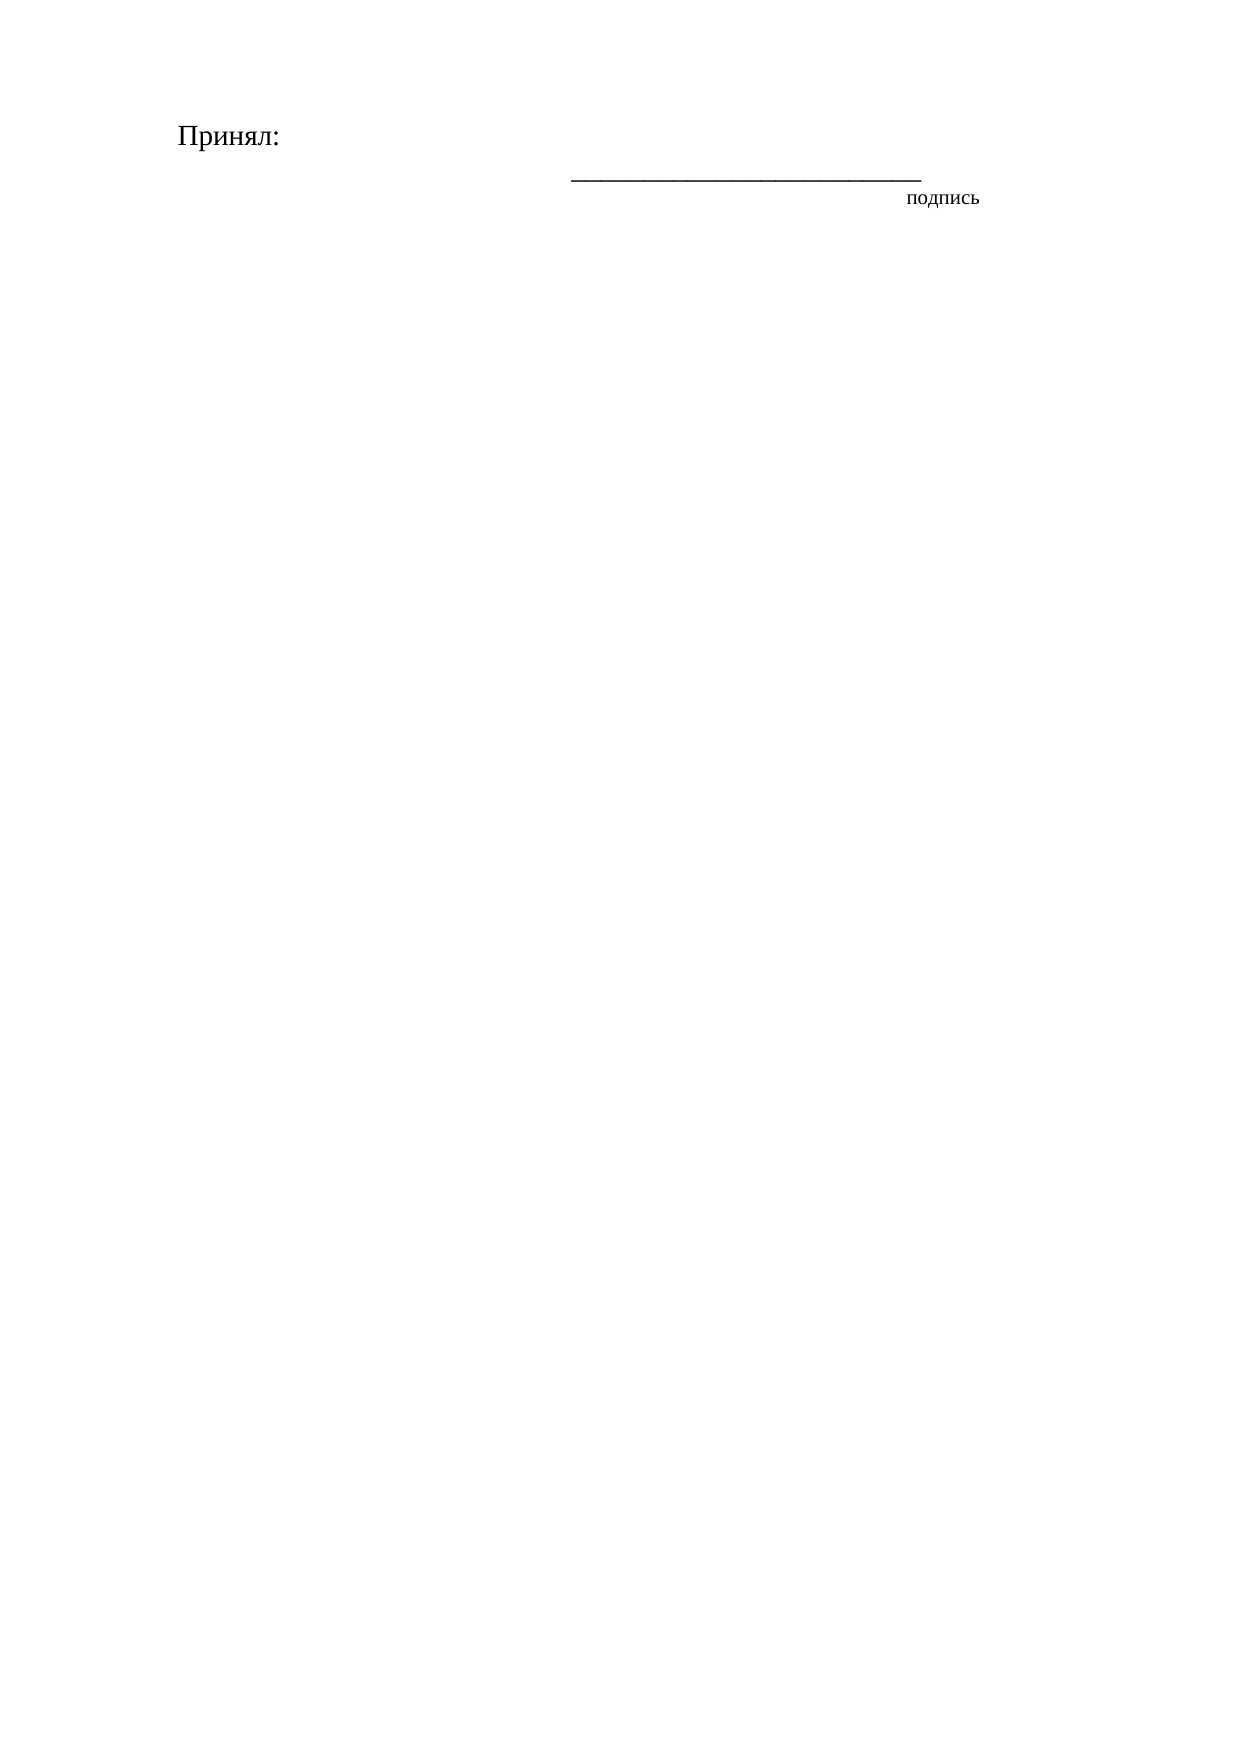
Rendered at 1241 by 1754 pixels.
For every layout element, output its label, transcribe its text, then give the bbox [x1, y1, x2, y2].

text ________________________ [177, 152, 1152, 185]
text подпись [177, 185, 1152, 209]
text Принял: [177, 118, 1152, 152]
